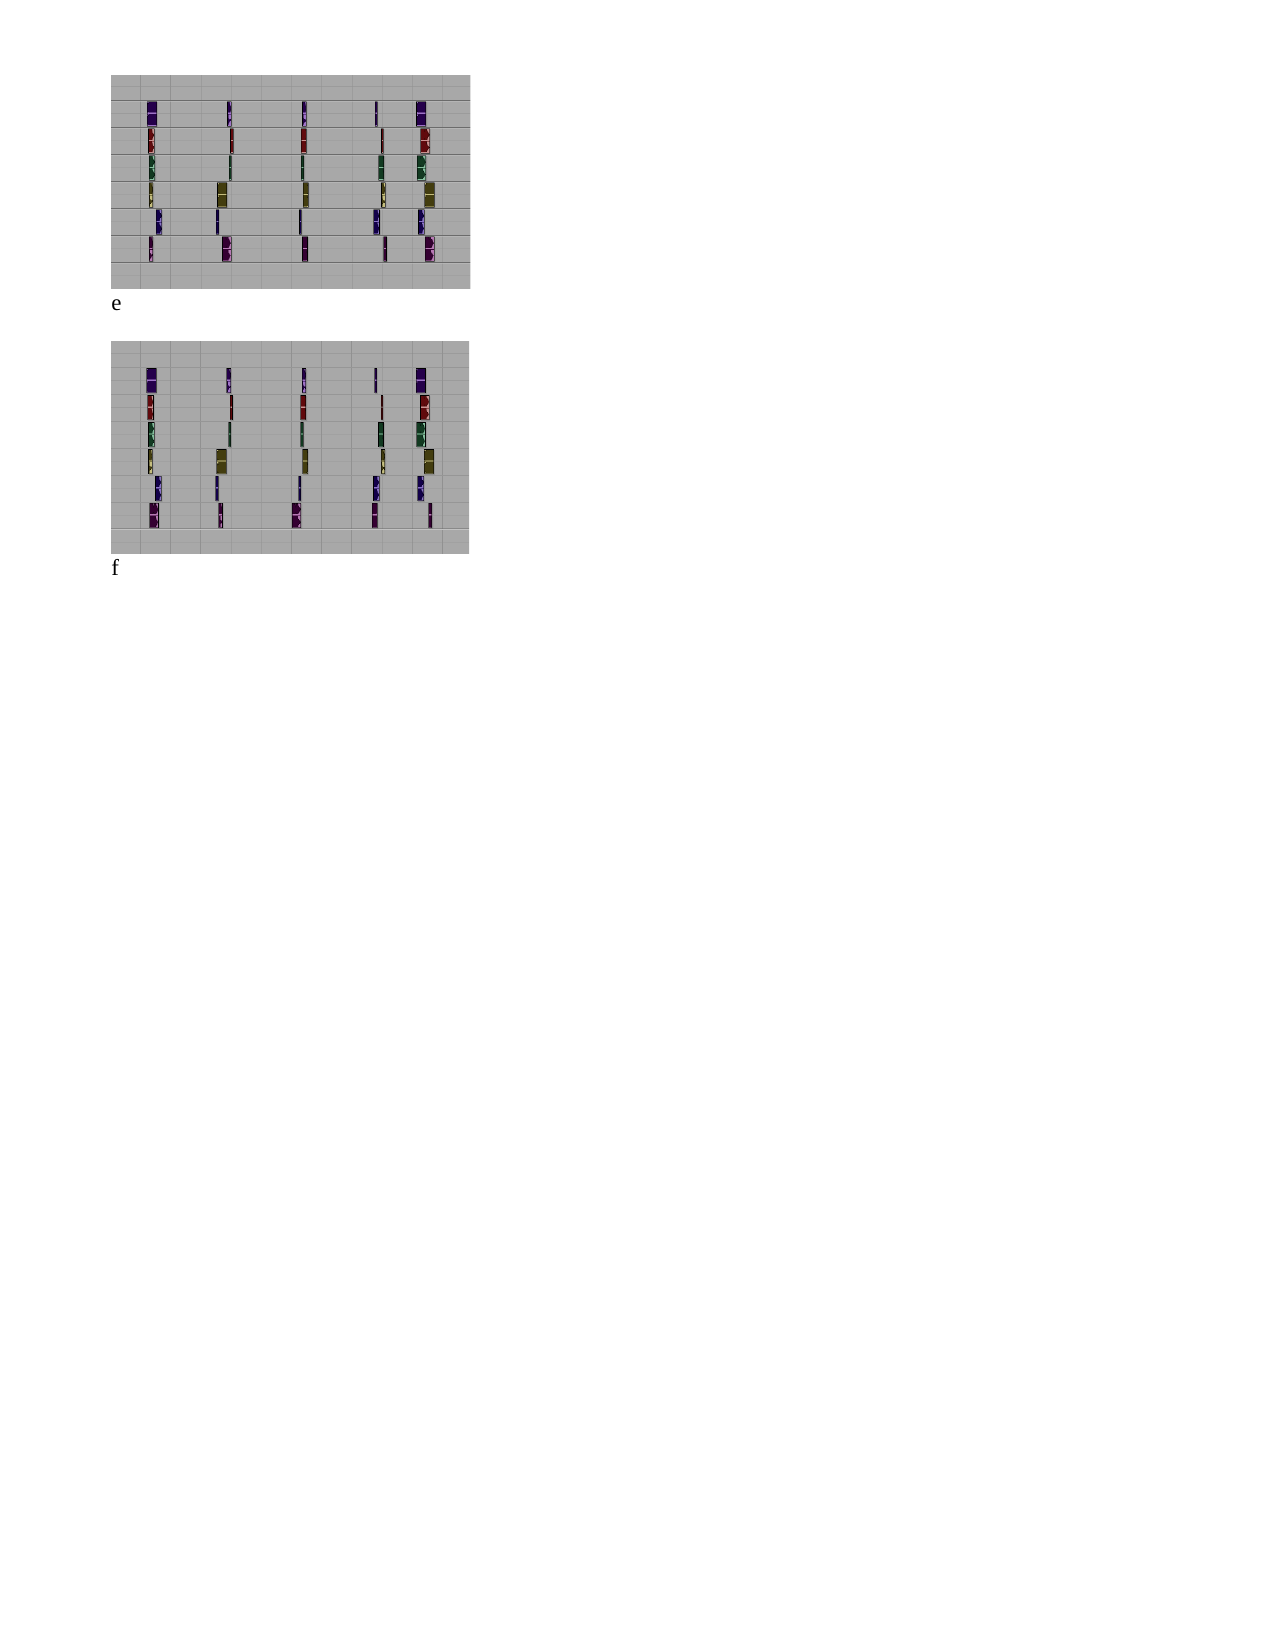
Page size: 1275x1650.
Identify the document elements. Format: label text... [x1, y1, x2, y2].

text f [75, 554, 1200, 580]
picture [111, 75, 471, 289]
picture [111, 341, 470, 554]
text e [75, 289, 1200, 315]
